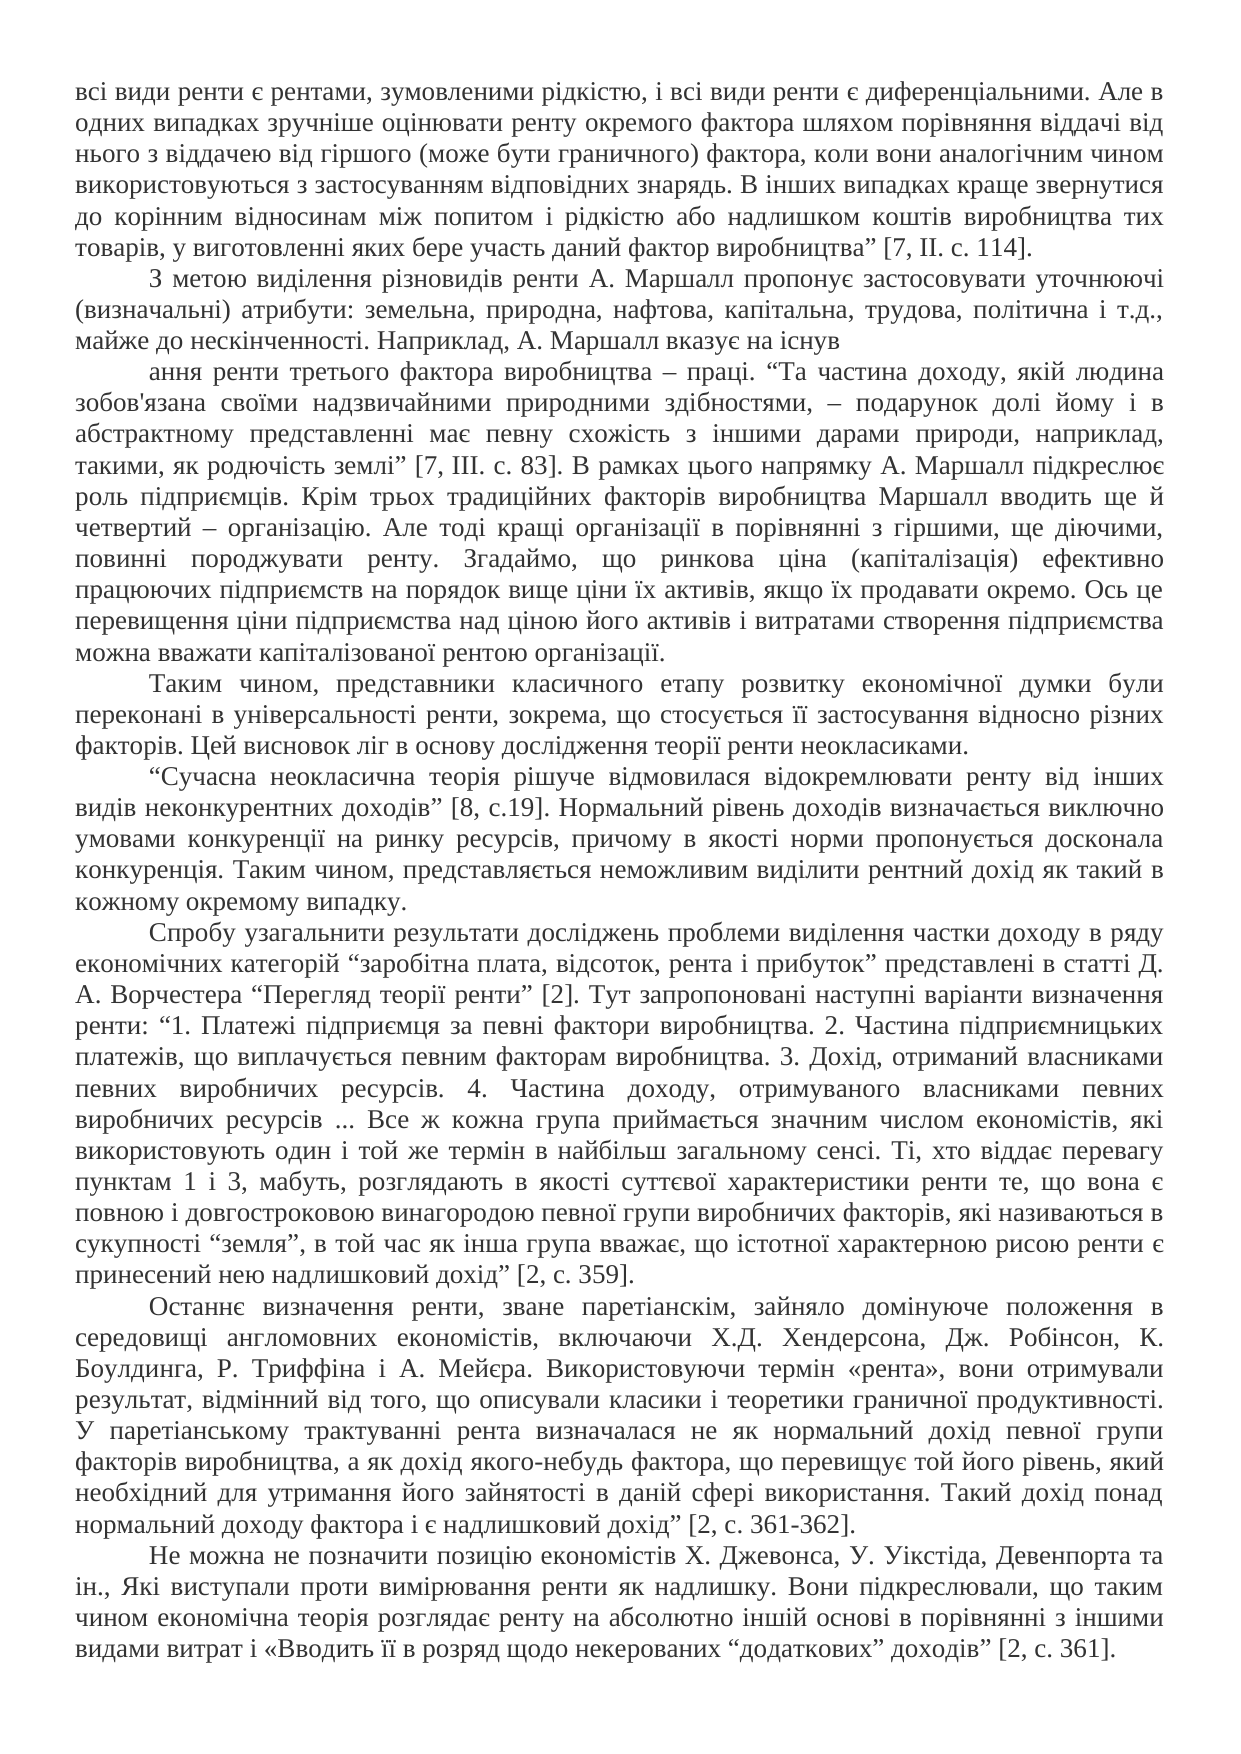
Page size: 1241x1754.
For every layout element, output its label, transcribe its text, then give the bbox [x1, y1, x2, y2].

text Не можна не позначити позицію економістів X. Джевонса, У. Уікстіда, Девенпорта та ін., Які виступали проти вимірювання ренти як надлишку. Вони підкреслювали, що таким чином економічна теорія розглядає ренту на абсолютно іншій основі в порівнянні з іншими видами витрат і «Вводить її в розряд щодо некерованих “додаткових” доходів” [2, с. 361]. [75, 1539, 1165, 1663]
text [75, 75, 1165, 262]
text “Сучасна неокласична теорія рішуче відмовилася відокремлювати ренту від інших видів неконкурентних доходів” [8, с.19]. Нормальний рівень доходів визначається виключно умовами конкуренції на ринку ресурсів, причому в якості норми пропонується досконала конкуренція. Таким чином, представляється неможливим виділити рентний дохід як такий в кожному окремому випадку. [75, 760, 1165, 916]
text Таким чином, представники класичного етапу розвитку економічної думки були переконані в універсальності ренти, зокрема, що стосується її застосування відносно різних факторів. Цей висновок ліг в основу дослідження теорії ренти неокласиками. [75, 667, 1165, 760]
text ання ренти третього фактора виробництва – праці. “Та частина доходу, якій людина зобов'язана своїми надзвичайними природними здібностями, – подарунок долі йому і в абстрактному представленні має певну схожість з іншими дарами природи, наприклад, такими, як родючість землі” [7, III. с. 83]. В рамках цього напрямку А. Маршалл підкреслює роль підприємців. Крім трьох традиційних факторів виробництва Маршалл вводить ще й четвертий – організацію. Але тоді кращі організації в порівнянні з гіршими, ще діючими, повинні породжувати ренту. Згадаймо, що ринкова ціна (капіталізація) ефективно працюючих підприємств на порядок вище ціни їх активів, якщо їх продавати окремо. Ось це перевищення ціни підприємства над ціною його активів і витратами створення підприємства можна вважати капіталізованої рентою організації. [75, 355, 1165, 667]
text Спробу узагальнити результати досліджень проблеми виділення частки доходу в ряду економічних категорій “заробітна плата, відсоток, рента і прибуток” представлені в статті Д. А. Ворчестера “Перегляд теорії ренти” [2]. Тут запропоновані наступні варіанти визначення ренти: “1. Платежі підприємця за певні фактори виробництва. 2. Частина підприємницьких платежів, що виплачується певним факторам виробництва. 3. Дохід, отриманий власниками певних виробничих ресурсів. 4. Частина доходу, отримуваного власниками певних виробничих ресурсів ... Все ж кожна група приймається значним числом економістів, які використовують один і той же термін в найбільш загальному сенсі. Ті, хто віддає перевагу пунктам 1 і 3, мабуть, розглядають в якості суттєвої характеристики ренти те, що вона є повною і довгостроковою винагородою певної групи виробничих факторів, які називаються в сукупності “земля”, в той час як інша група вважає, що істотної характерною рисою ренти є принесений нею надлишковий дохід” [2, с. 359]. [75, 916, 1165, 1290]
text Останнє визначення ренти, зване паретіанскім, зайняло домінуюче положення в середовищі англомовних економістів, включаючи X.Д. Хендерсона, Дж. Робінсон, К. Боулдинга, Р. Триффіна і А. Мейєра. Використовуючи термін «рента», вони отримували результат, відмінний від того, що описували класики і теоретики граничної продуктивності. У паретіанському трактуванні рента визначалася не як нормальний дохід певної групи факторів виробництва, а як дохід якого-небудь фактора, що перевищує той його рівень, який необхідний для утримання його зайнятості в даній сфері використання. Такий дохід понад нормальний доходу фактора і є надлишковий дохід” [2, с. 361-362]. [75, 1290, 1165, 1539]
text З метою виділення різновидів ренти А. Маршалл пропонує застосовувати уточнюючі (визначальні) атрибути: земельна, природна, нафтова, капітальна, трудова, політична і т.д., майже до нескінченності. Наприклад, А. Маршалл вказує на існув [75, 262, 1165, 355]
